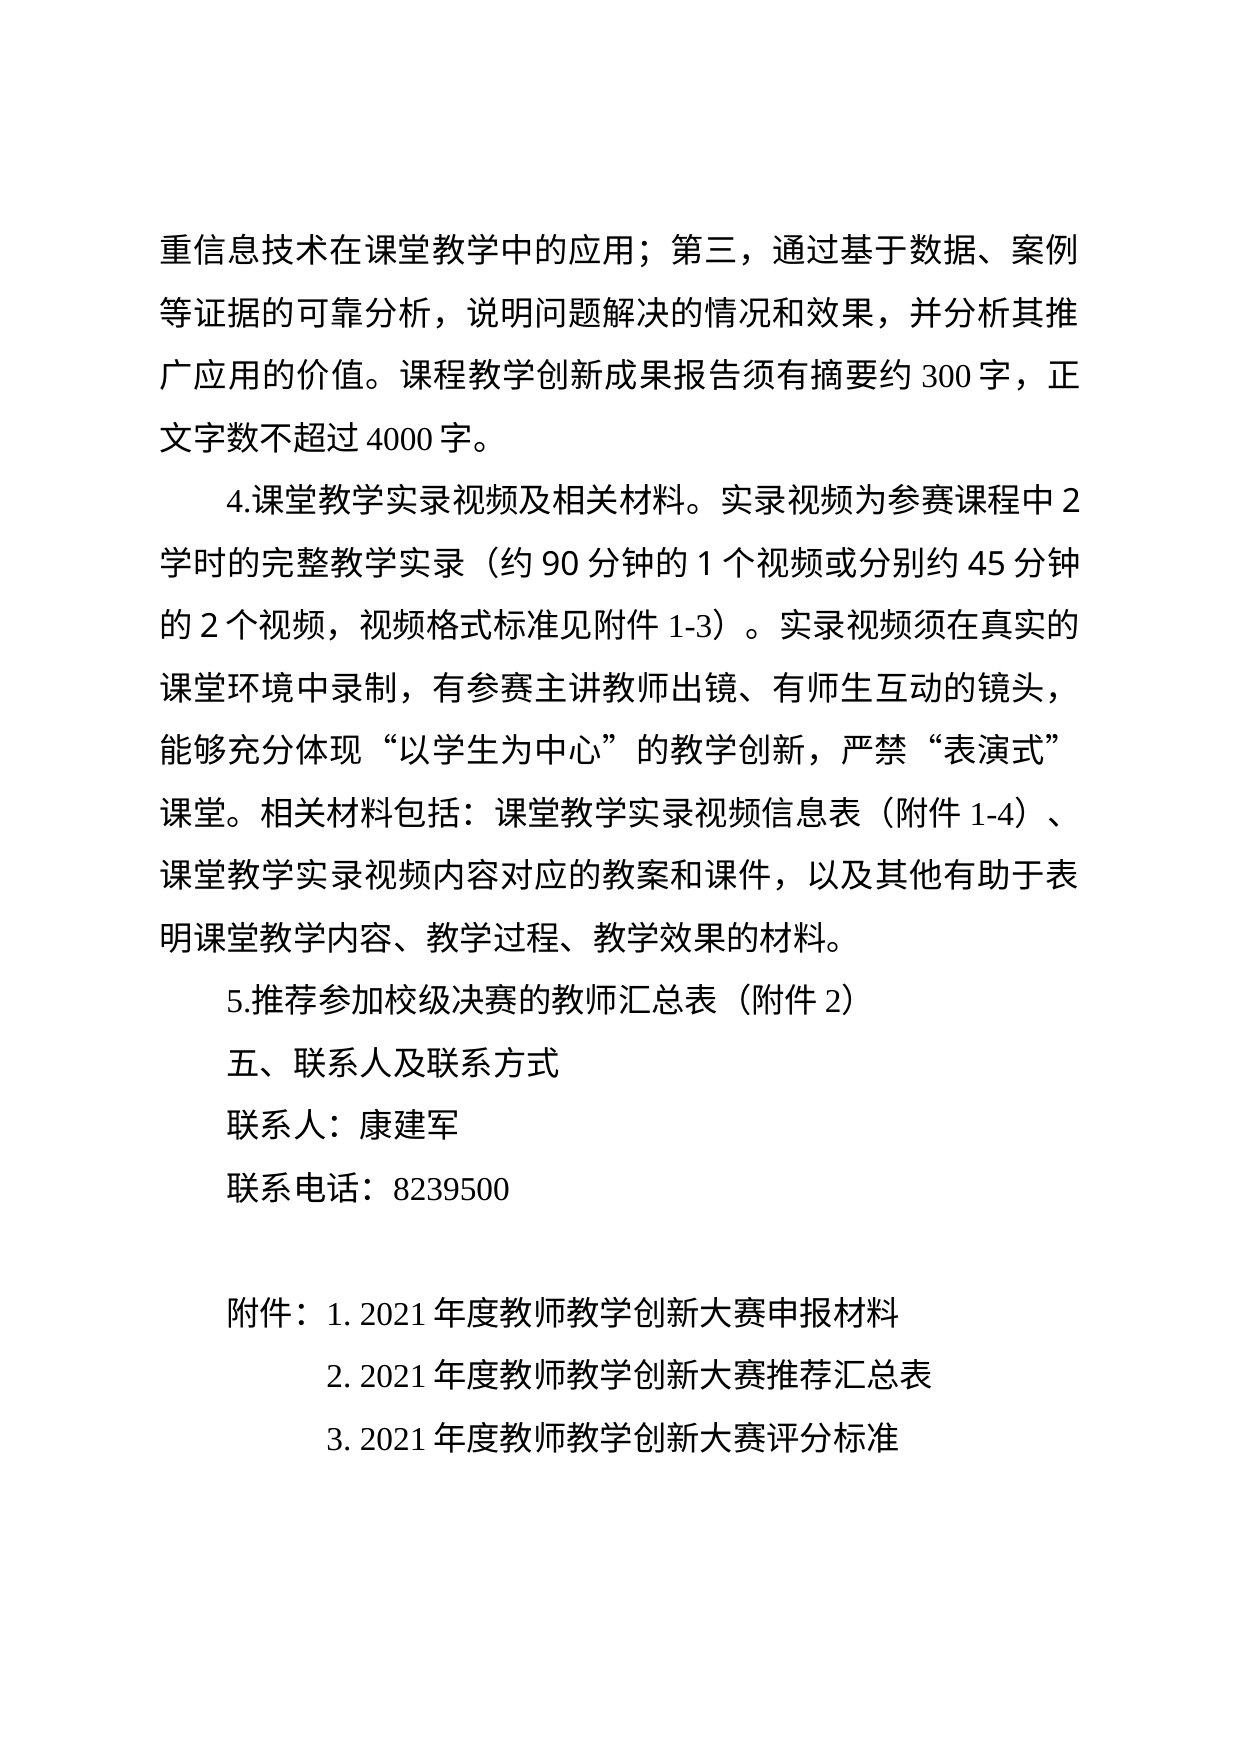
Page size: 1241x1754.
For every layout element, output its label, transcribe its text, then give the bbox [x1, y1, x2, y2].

text 5.推荐参加校级决赛的教师汇总表（附件2） [159, 963, 1081, 1025]
text 附件：1. 2021年度教师教学创新大赛申报材料 [159, 1275, 1081, 1338]
text 4.课堂教学实录视频及相关材料。实录视频为参赛课程中2学时的完整教学实录（约90分钟的1个视频或分别约45分钟的2个视频，视频格式标准见附件1-3）。实录视频须在真实的课堂环境中录制，有参赛主讲教师出镜、有师生互动的镜头，能够充分体现“以学生为中心”的教学创新，严禁“表演式”课堂。相关材料包括：课堂教学实录视频信息表（附件1-4）、课堂教学实录视频内容对应的教案和课件，以及其他有助于表明课堂教学内容、教学过程、教学效果的材料。 [159, 463, 1081, 963]
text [159, 213, 1081, 463]
text 五、联系人及联系方式 [159, 1025, 1081, 1088]
list 2021年度教师教学创新大赛评分标准 [159, 1400, 1081, 1463]
text 联系电话：8239500 [159, 1150, 1081, 1213]
text 联系人：康建军 [159, 1088, 1081, 1150]
list 2021年度教师教学创新大赛推荐汇总表 [159, 1338, 1081, 1400]
